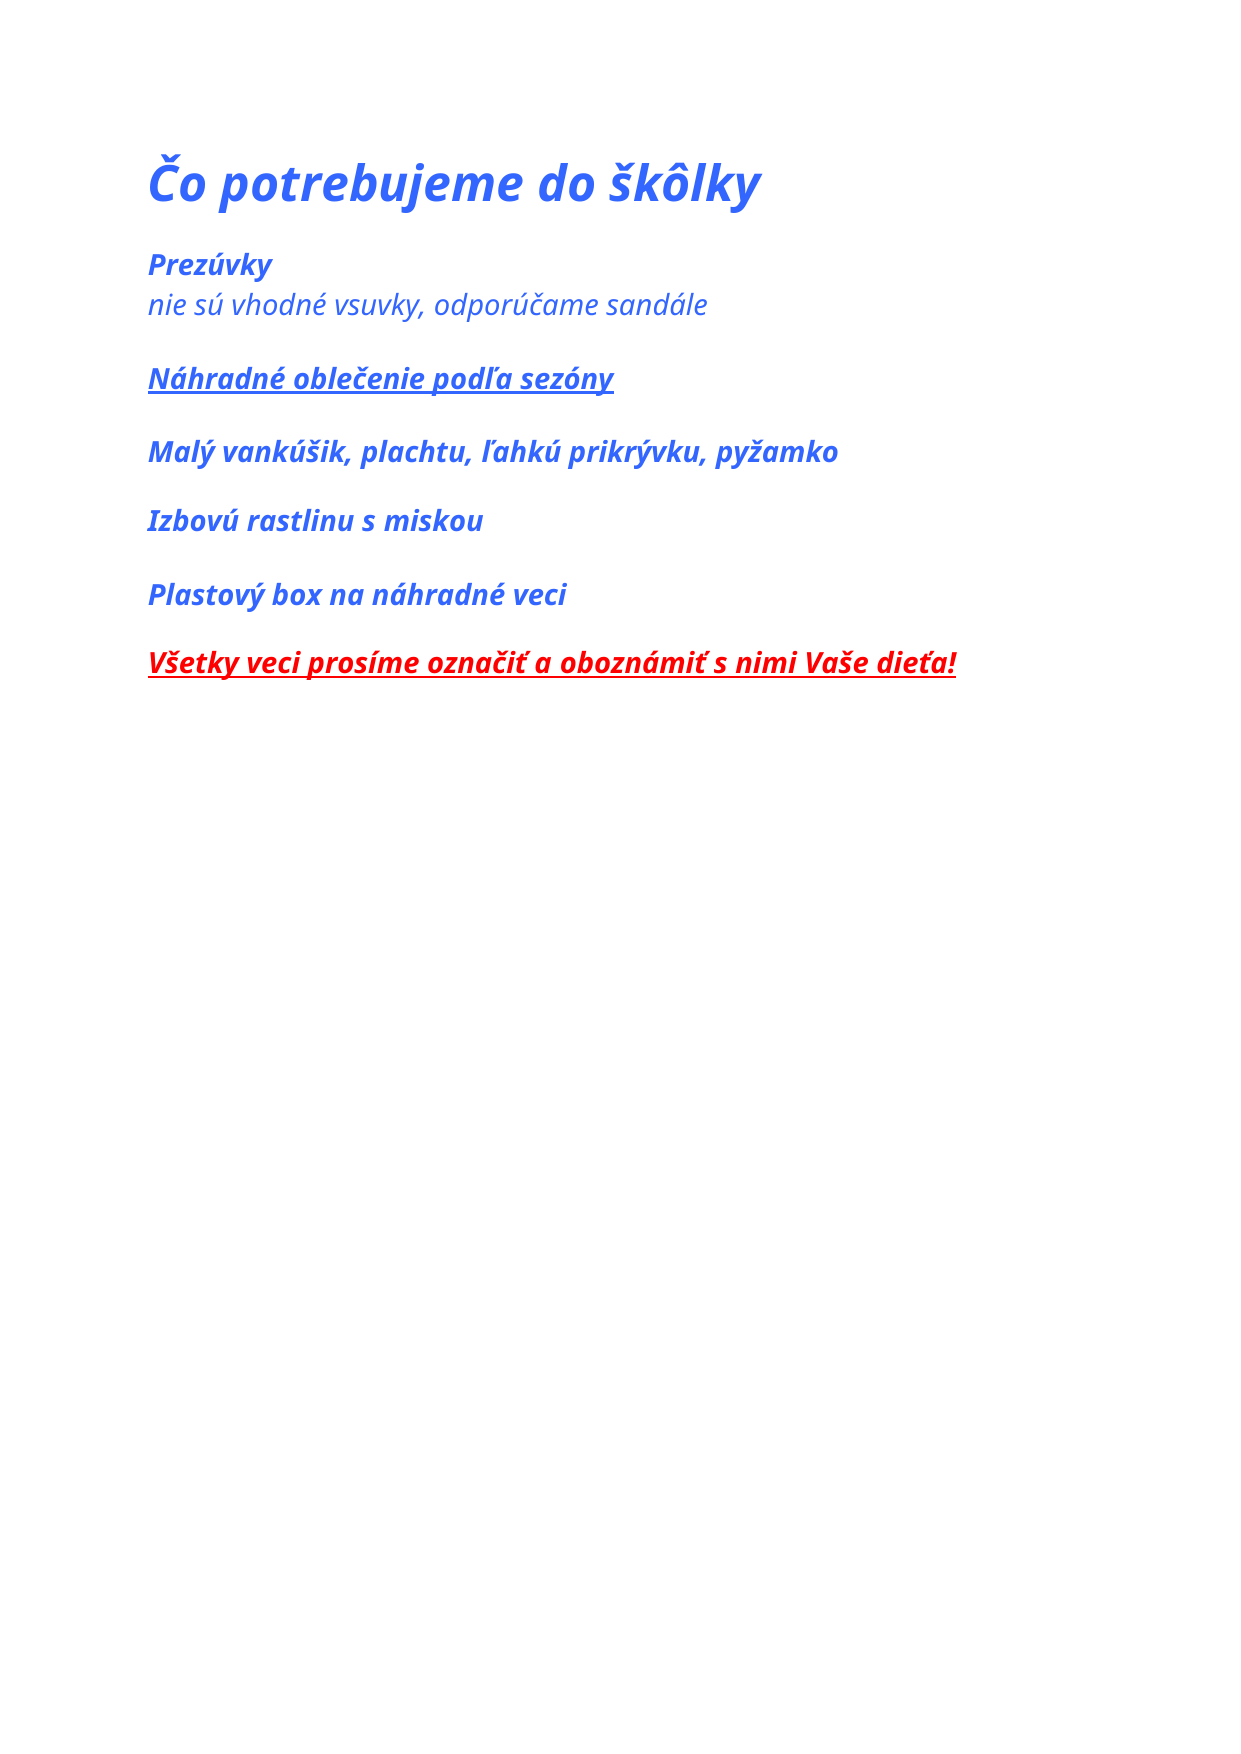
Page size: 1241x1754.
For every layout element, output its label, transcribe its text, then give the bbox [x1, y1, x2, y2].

text Izbovú rastlinu s miskou [148, 500, 1093, 540]
text nie sú vhodné vsuvky, odporúčame sandále [148, 284, 1093, 324]
text Náhradné oblečenie podľa sezóny [148, 358, 1093, 398]
text Prezúvky [148, 244, 1093, 284]
subtitle Malý vankúšik, plachtu, ľahkú prikrývku, pyžamko [148, 432, 1093, 471]
subtitle Čo potrebujeme do škôlky [148, 148, 1093, 216]
text Plastový box na náhradné veci [148, 574, 1093, 613]
text Všetky veci prosíme označiť a oboznámiť s nimi Vaše dieťa! [148, 642, 1093, 682]
